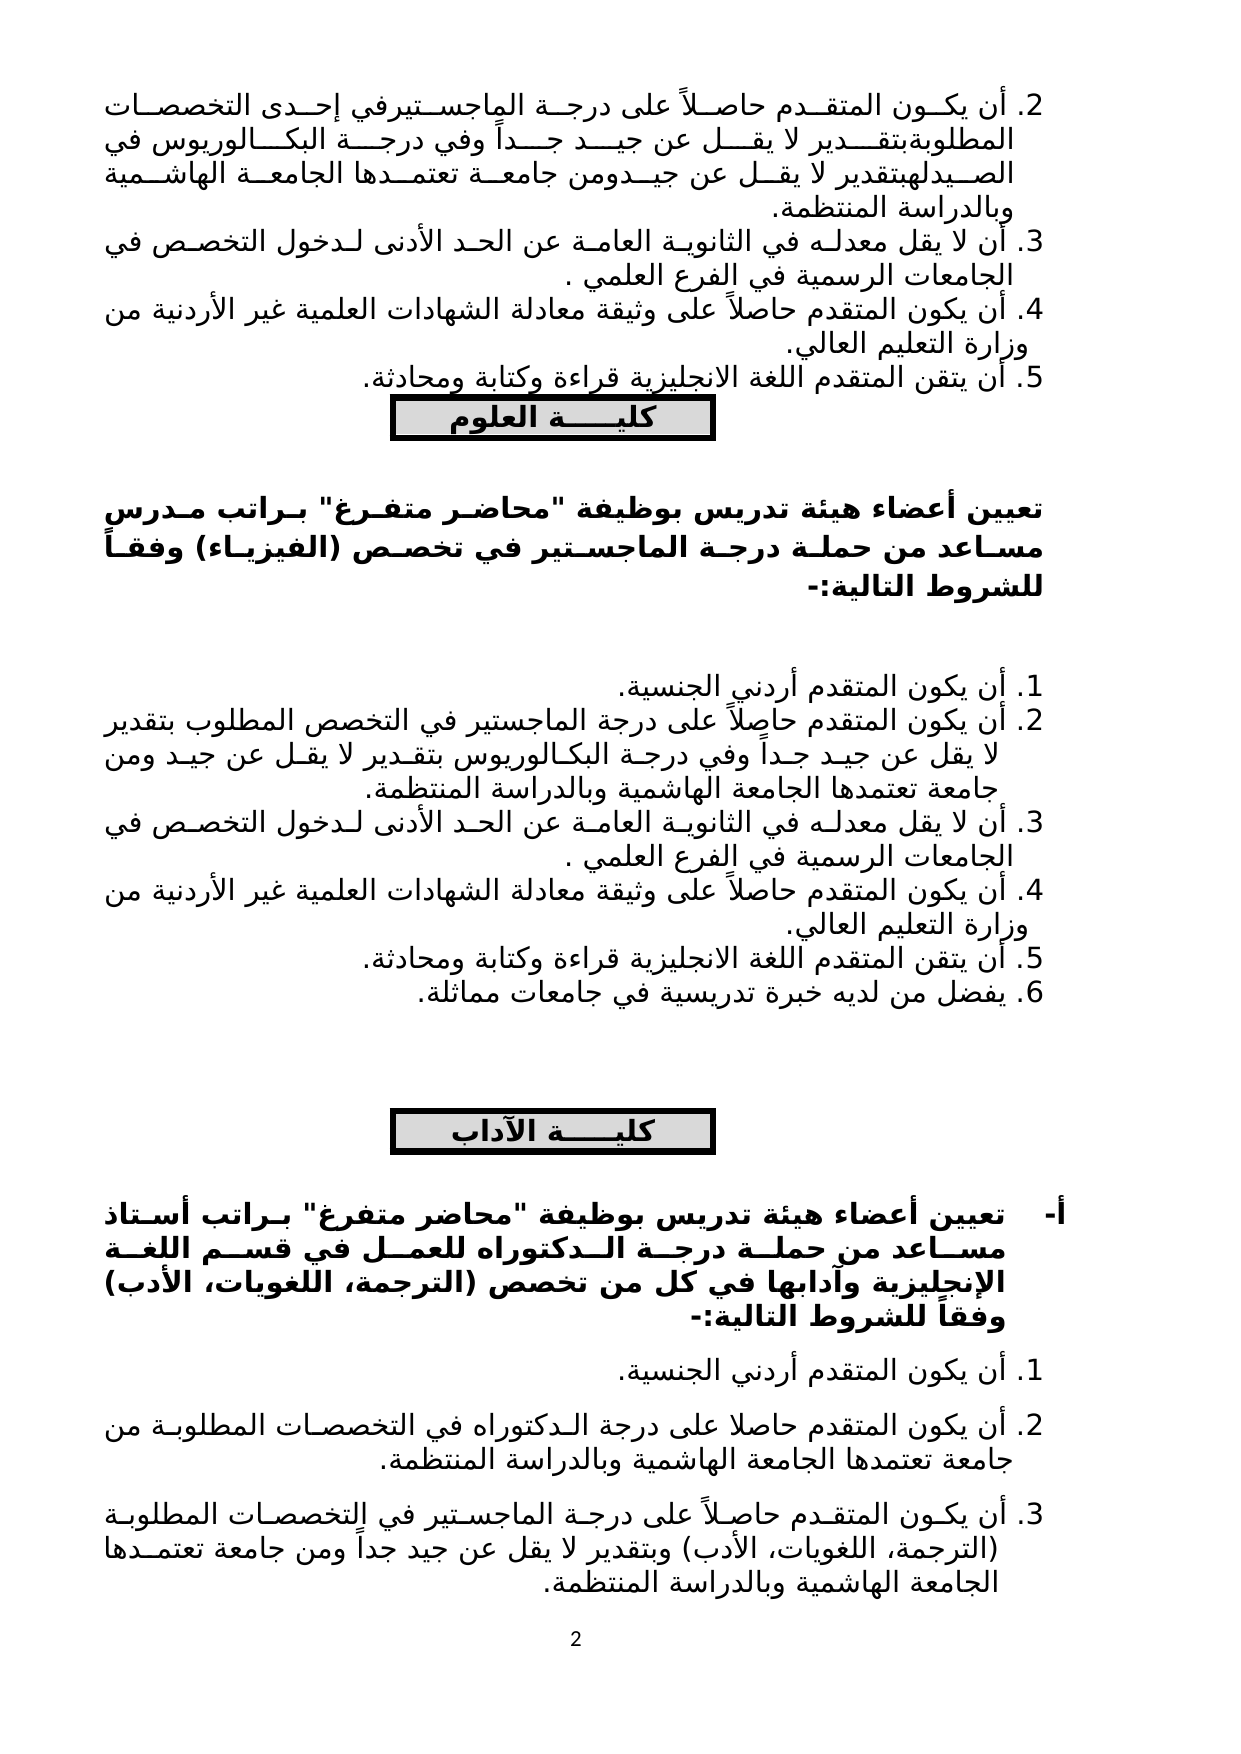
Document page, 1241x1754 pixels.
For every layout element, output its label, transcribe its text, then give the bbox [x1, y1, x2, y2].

text 2. أن يكون المتقدم حاصلاً على درجة الماجستيرفي إحدى التخصصات المطلوبةبتقدير لا يقل عن جيد جداً وفي درجة البكالوريوس في الصيدلهبتقدير لا يقل عن جيدومن جامعة تعتمدها الجامعة الهاشمية وبالدراسة المنتظمة. [103, 89, 1044, 224]
text 3. أن لا يقل معدله في الثانوية العامة عن الحد الأدنى لدخول التخصص في الجامعات الرسمية في الفرع العلمي . [103, 224, 1044, 292]
text 2. أن يكون المتقدم حاصلاً على درجة الماجستير في التخصص المطلوب بتقدير لا يقل عن جيد جداً وفي درجة البكالوريوس بتقدير لا يقل عن جيد ومن جامعة تعتمدها الجامعة الهاشمية وبالدراسة المنتظمة. [103, 703, 1044, 805]
list تعيين أعضاء هيئة تدريس بوظيفة "محاضر متفرغ" براتب أستاذ مساعد من حملة درجة الدكتوراه للعمل في قسم اللغة الإنجليزية وآدابها في كل من تخصص (الترجمة، اللغويات، الأدب) وفقاً للشروط التالية:- [103, 1197, 1044, 1333]
text 2. أن يكون المتقدم حاصلا على درجة الدكتوراه في التخصصات المطلوبة من جامعة تعتمدها الجامعة الهاشمية وبالدراسة المنتظمة. [103, 1408, 1044, 1476]
text 5. أن يتقن المتقدم اللغة الانجليزية قراءة وكتابة ومحادثة. [103, 941, 1044, 975]
text 4. أن يكون المتقدم حاصلاً على وثيقة معادلة الشهادات العلمية غير الأردنية من وزارة التعليم العالي. [103, 292, 1044, 360]
table_header كليـــــة العلوم [396, 401, 710, 434]
text 5. أن يتقن المتقدم اللغة الانجليزية قراءة وكتابة ومحادثة. [103, 360, 1044, 394]
text 6. يفضل من لديه خبرة تدريسية في جامعات مماثلة. [103, 975, 1044, 1009]
text 3. أن لا يقل معدله في الثانوية العامة عن الحد الأدنى لدخول التخصص في الجامعات الرسمية في الفرع العلمي . [103, 805, 1044, 873]
text تعيين أعضاء هيئة تدريس بوظيفة "محاضر متفرغ" براتب مدرس مساعد من حملة درجة الماجستير في تخصص (الفيزياء) وفقاً للشروط التالية:- [103, 492, 1044, 604]
table_header كليـــــة الآداب [396, 1114, 710, 1148]
text 4. أن يكون المتقدم حاصلاً على وثيقة معادلة الشهادات العلمية غير الأردنية من وزارة التعليم العالي. [103, 873, 1044, 941]
text 1. أن يكون المتقدم أردني الجنسية. [103, 669, 1044, 703]
text 1. أن يكون المتقدم أردني الجنسية. [103, 1354, 1044, 1388]
text 3. أن يكون المتقدم حاصلاً على درجة الماجستير في التخصصات المطلوبة (الترجمة، اللغويات، الأدب) وبتقدير لا يقل عن جيد جداً ومن جامعة تعتمدها الجامعة الهاشمية وبالدراسة المنتظمة. [103, 1497, 1044, 1599]
